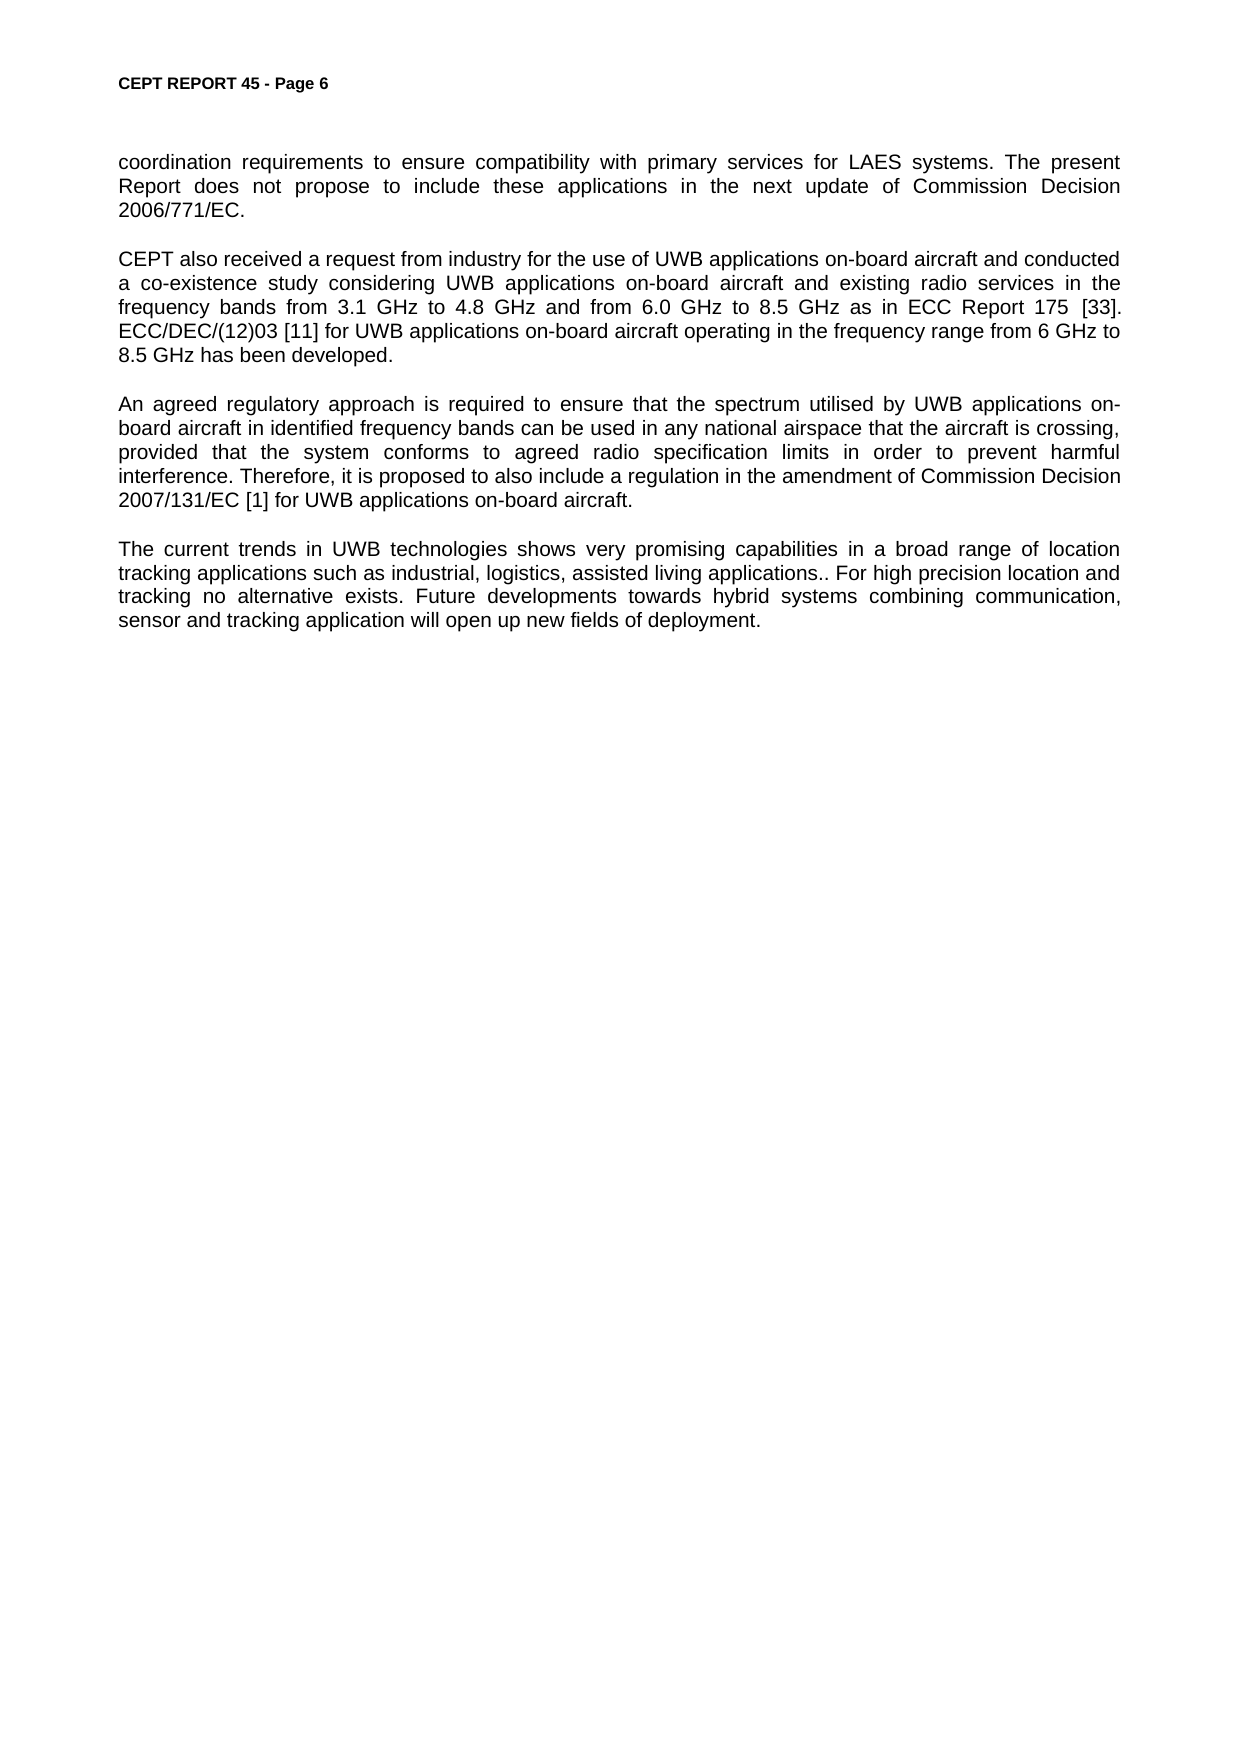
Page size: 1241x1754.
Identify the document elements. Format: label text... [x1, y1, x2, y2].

text CEPT also received a request from industry for the use of UWB applications on-board aircraft and conducted a co-existence study considering UWB applications on-board aircraft and existing radio services in the frequency bands from 3.1 GHz to 4.8 GHz and from 6.0 GHz to 8.5 GHz as in ECC Report 175 [33]. ECC/DEC/(12)03 [11] for UWB applications on-board aircraft operating in the frequency range from 6 GHz to 8.5 GHz has been developed. [118, 247, 1122, 367]
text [118, 150, 1122, 222]
text An agreed regulatory approach is required to ensure that the spectrum utilised by UWB applications on-board aircraft in identified frequency bands can be used in any national airspace that the aircraft is crossing, provided that the system conforms to agreed radio specification limits in order to prevent harmful interference. Therefore, it is proposed to also include a regulation in the amendment of Commission Decision 2007/131/EC [1] for UWB applications on-board aircraft. [118, 392, 1122, 511]
text The current trends in UWB technologies shows very promising capabilities in a broad range of location tracking applications such as industrial, logistics, assisted living applications.. For high precision location and tracking no alternative exists. Future developments towards hybrid systems combining communication, sensor and tracking application will open up new fields of deployment. [118, 536, 1122, 632]
